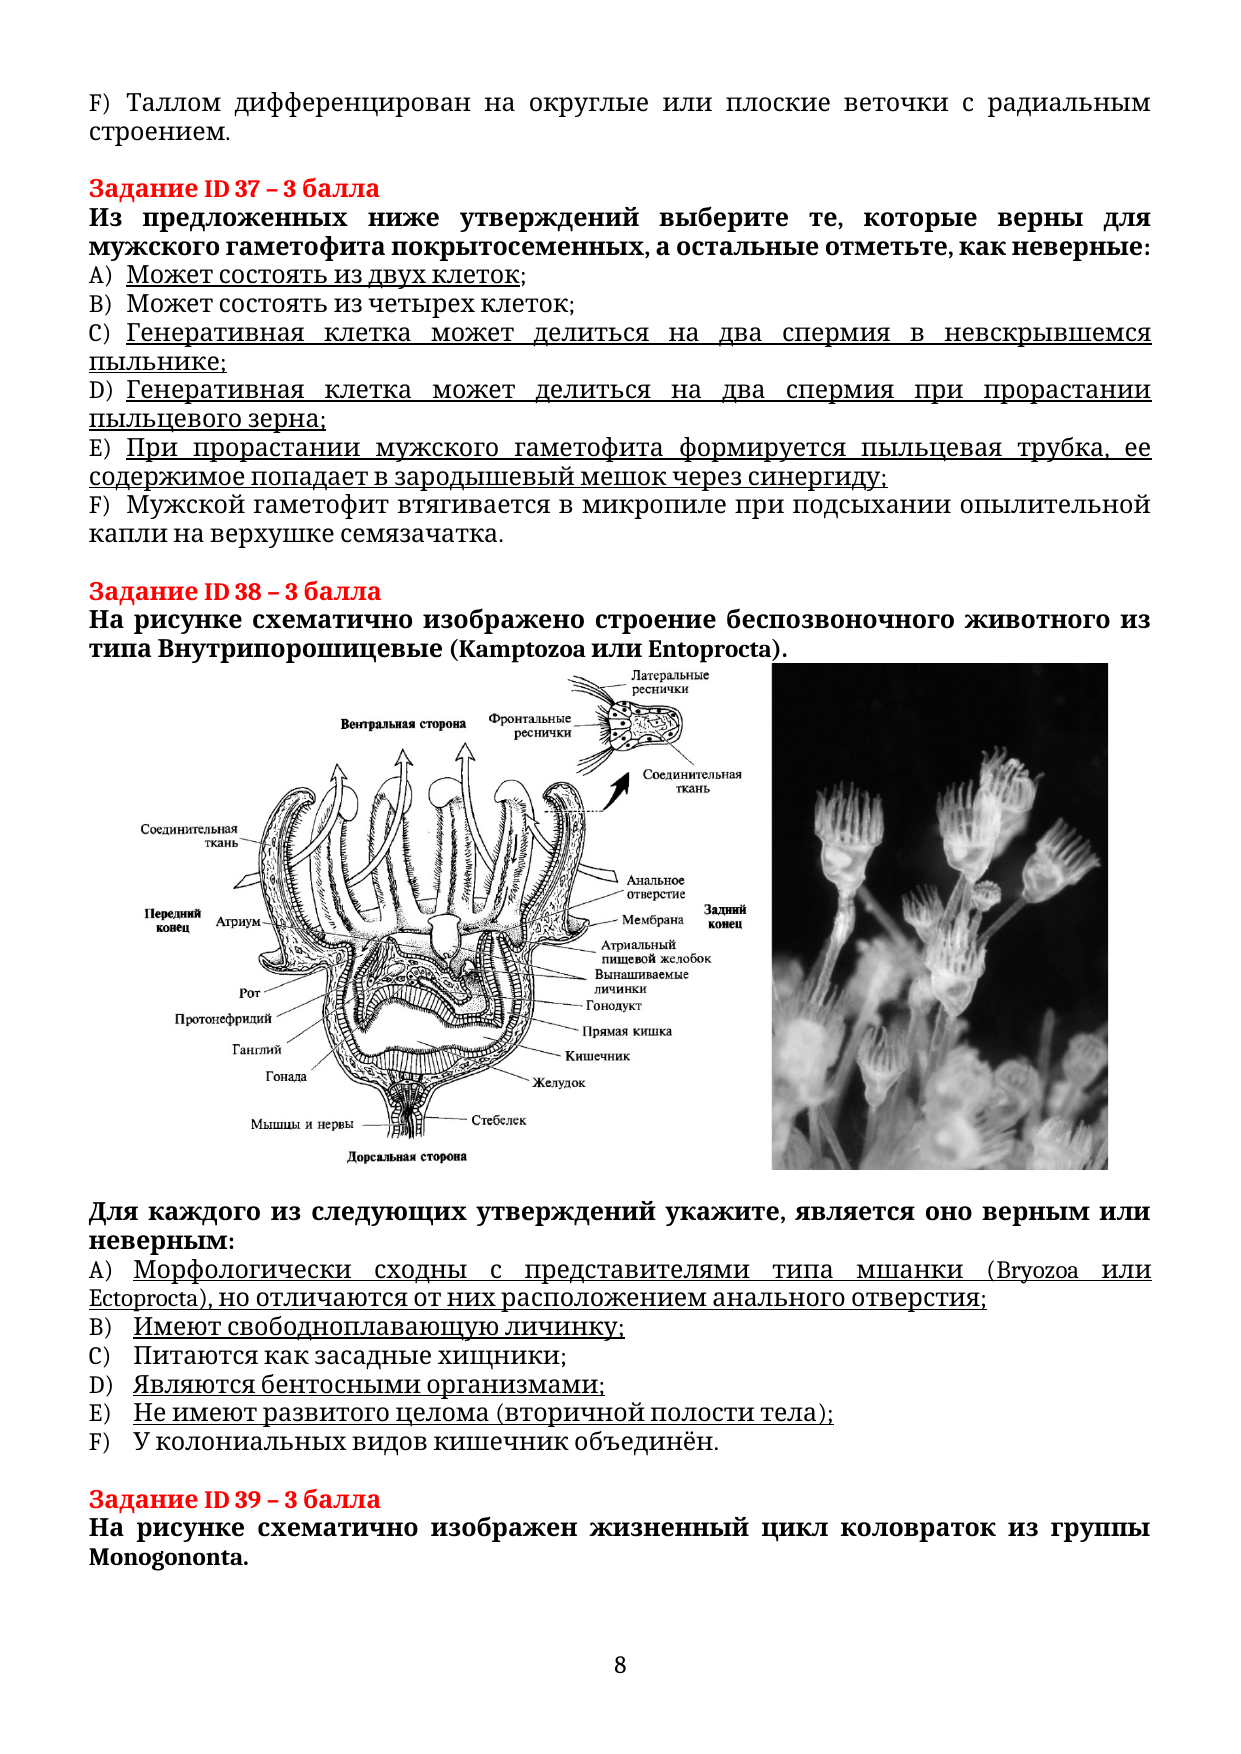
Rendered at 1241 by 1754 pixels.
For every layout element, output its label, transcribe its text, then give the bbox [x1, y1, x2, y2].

text Задание ID 39 – 3 балла [89, 1486, 1152, 1514]
text На рисунке схематично изображен жизненный цикл коловраток из группы Monogononta. [89, 1514, 1152, 1572]
list У колониальных видов кишечник объединён. [89, 1428, 1152, 1457]
text На рисунке схематично изображено строение беспозвоночного животного из типа Внутрипорошицевые (Kamptozoa или Entoprocta). [89, 606, 1152, 664]
text Из предложенных ниже утверждений выберите те, которые верны для мужского гаметофита покрытосеменных, а остальные отметьте, как неверные: [89, 204, 1152, 261]
list Не имеют развитого целома (вторичной полости тела); [89, 1399, 1152, 1428]
list Морфологически сходны с представителями типа мшанки (Bryozoa или Ectoprocta), но отличаются от них расположением анального отверстия; [89, 1256, 1152, 1313]
list Питаются как засадные хищники; [89, 1342, 1152, 1371]
text Для каждого из следующих утверждений укажите, является оно верным или неверным: [89, 1198, 1152, 1256]
list Мужской гаметофит втягивается в микропиле при подсыхании опылительной капли на верхушке семязачатка. [89, 491, 1152, 549]
picture [132, 663, 1109, 1170]
text Задание ID 38 – 3 балла [89, 577, 1152, 606]
text Задание ID 37 – 3 балла [89, 175, 1152, 204]
list При прорастании мужского гаметофита формируется пыльцевая трубка, ее содержимое попадает в зародышевый мешок через синергиду; [89, 434, 1152, 491]
list Являются бентосными организмами; [89, 1371, 1152, 1399]
list Имеют свободноплавающую личинку; [89, 1313, 1152, 1342]
list Генеративная клетка может делиться на два спермия в невскрывшемся пыльнике; [89, 319, 1152, 376]
list Может состоять из двух клеток; [89, 261, 1152, 290]
list Может состоять из четырех клеток; [89, 290, 1152, 319]
list Таллом дифференцирован на округлые или плоские веточки с радиальным строением. [89, 89, 1152, 146]
list Генеративная клетка может делиться на два спермия при прорастании пыльцевого зерна; [89, 376, 1152, 434]
